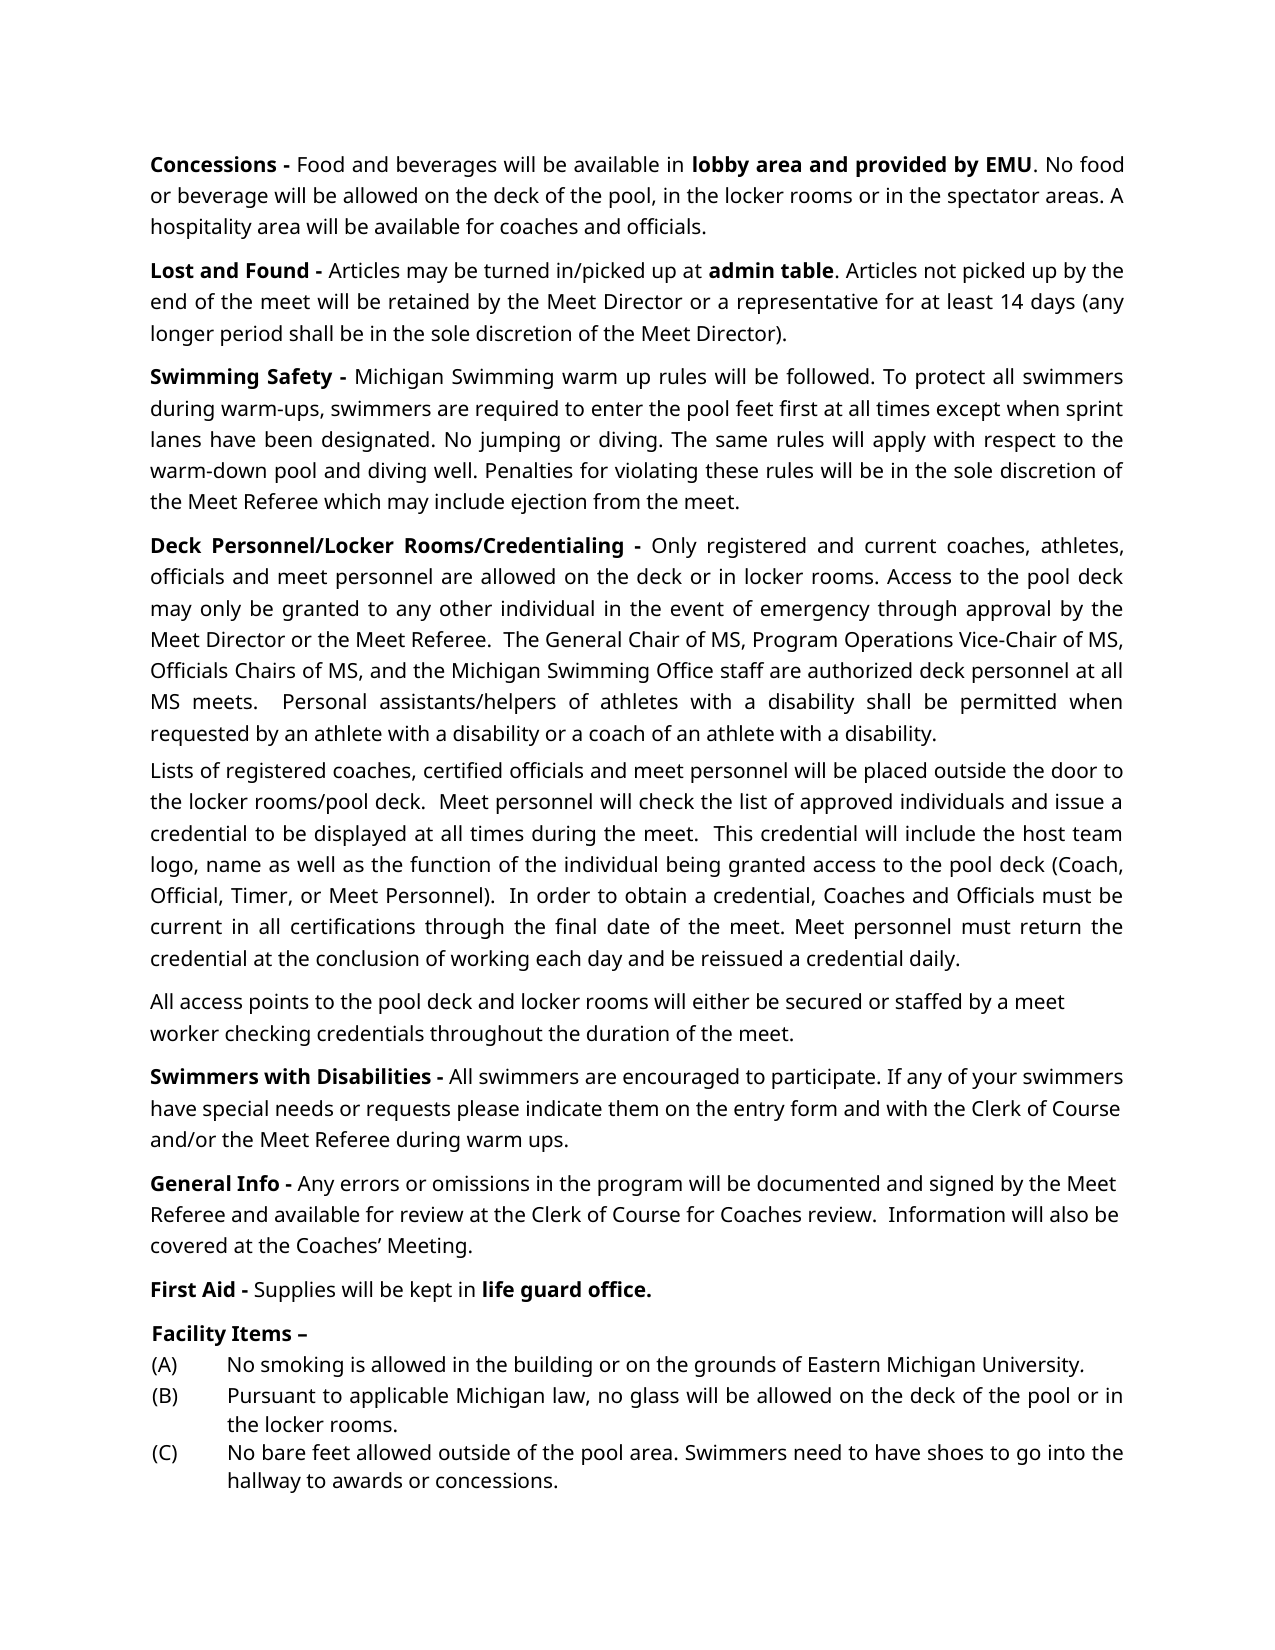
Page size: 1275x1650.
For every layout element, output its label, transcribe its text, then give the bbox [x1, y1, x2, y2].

text Lost and Found - Articles may be turned in/picked up at admin table. Articles not picked up by the end of the meet will be retained by the Meet Director or a representative for at least 14 days (any longer period shall be in the sole discretion of the Meet Director). [150, 256, 1125, 347]
text First Aid - Supplies will be kept in life guard office. [150, 1275, 1136, 1303]
text Concessions - Food and beverages will be available in lobby area and provided by EMU. No food or beverage will be allowed on the deck of the pool, in the locker rooms or in the spectator areas. A hospitality area will be available for coaches and officials. [150, 150, 1125, 241]
text All access points to the pool deck and locker rooms will either be secured or staffed by a meet worker checking credentials throughout the duration of the meet. [150, 987, 1136, 1047]
text (C) No bare feet allowed outside of the pool area. Swimmers need to have shoes to go into the hallway to awards or concessions. [152, 1438, 1125, 1495]
text Swimmers with Disabilities - All swimmers are encouraged to participate. If any of your swimmers have special needs or requests please indicate them on the entry form and with the Clerk of Course and/or the Meet Referee during warm ups. [150, 1062, 1136, 1153]
text Swimming Safety - Michigan Swimming warm up rules will be followed. To protect all swimmers during warm-ups, swimmers are required to enter the pool feet first at all times except when sprint lanes have been designated. No jumping or diving. The same rules will apply with respect to the warm-down pool and diving well. Penalties for violating these rules will be in the sole discretion of the Meet Referee which may include ejection from the meet. [150, 362, 1125, 516]
text Deck Personnel/Locker Rooms/Credentialing - Only registered and current coaches, athletes, officials and meet personnel are allowed on the deck or in locker rooms. Access to the pool deck may only be granted to any other individual in the event of emergency through approval by the Meet Director or the Meet Referee. The General Chair of MS, Program Operations Vice-Chair of MS, Officials Chairs of MS, and the Michigan Swimming Office staff are authorized deck personnel at all MS meets. Personal assistants/helpers of athletes with a disability shall be permitted when requested by an athlete with a disability or a coach of an athlete with a disability. [150, 531, 1125, 747]
text Lists of registered coaches, certified officials and meet personnel will be placed outside the door to the locker rooms/pool deck. Meet personnel will check the list of approved individuals and issue a credential to be displayed at all times during the meet. This credential will include the host team logo, name as well as the function of the individual being granted access to the pool deck (Coach, Official, Timer, or Meet Personnel). In order to obtain a credential, Coaches and Officials must be current in all certifications through the final date of the meet. Meet personnel must return the credential at the conclusion of working each day and be reissued a credential daily. [150, 756, 1125, 972]
text General Info - Any errors or omissions in the program will be documented and signed by the Meet Referee and available for review at the Clerk of Course for Coaches review. Information will also be covered at the Coaches’ Meeting. [150, 1169, 1136, 1260]
text (A) No smoking is allowed in the building or on the grounds of Eastern Michigan University. [151, 1350, 1125, 1378]
text (B) Pursuant to applicable Michigan law, no glass will be allowed on the deck of the pool or in the locker rooms. [152, 1381, 1125, 1438]
text Facility Items – [151, 1319, 1125, 1347]
